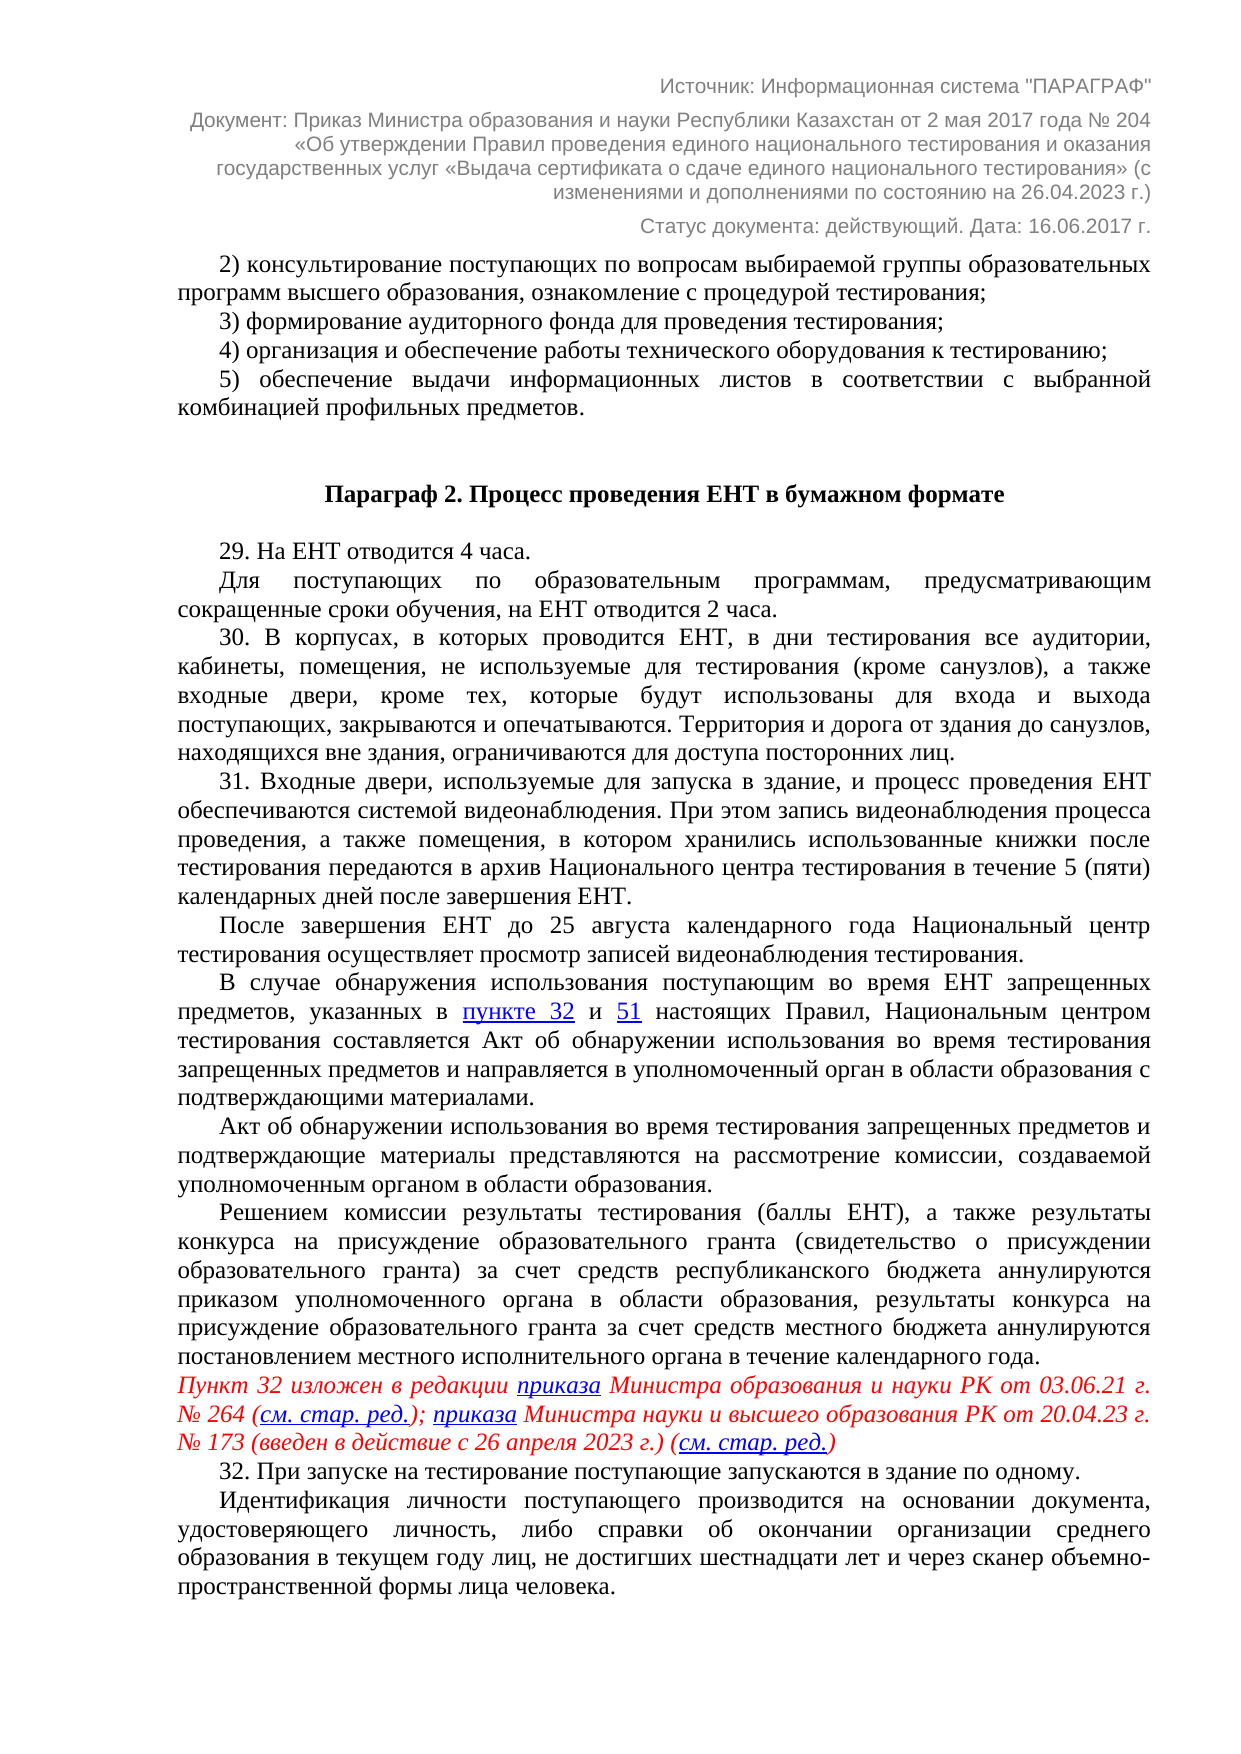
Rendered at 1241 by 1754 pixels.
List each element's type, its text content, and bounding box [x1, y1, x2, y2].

text 4) организация и обеспечение работы технического оборудования к тестированию; [177, 335, 1152, 364]
text 29. На ЕНТ отводится 4 часа. [177, 536, 1152, 565]
text 32. При запуске на тестирование поступающие запускаются в здание по одному. [177, 1456, 1152, 1485]
text 2) консультирование поступающих по вопросам выбираемой группы образовательных программ высшего образования, ознакомление с процедурой тестирования; [177, 249, 1152, 306]
text Идентификация личности поступающего производится на основании документа, удостоверяющего личность, либо справки об окончании организации среднего образования в текущем году лиц, не достигших шестнадцати лет и через сканер объемно-пространственной формы лица человека. [177, 1485, 1152, 1600]
text Параграф 2. Процесс проведения ЕНТ в бумажном формате [177, 479, 1152, 507]
text 31. Входные двери, используемые для запуска в здание, и процесс проведения ЕНТ обеспечиваются системой видеонаблюдения. При этом запись видеонаблюдения процесса проведения, а также помещения, в котором хранились использованные книжки после тестирования передаются в архив Национального центра тестирования в течение 5 (пяти) календарных дней после завершения ЕНТ. [177, 766, 1152, 910]
text Акт об обнаружении использования во время тестирования запрещенных предметов и подтверждающие материалы представляются на рассмотрение комиссии, создаваемой уполномоченным органом в области образования. [177, 1111, 1152, 1197]
text 5) обеспечение выдачи информационных листов в соответствии с выбранной комбинацией профильных предметов. [177, 364, 1152, 421]
text В случае обнаружения использования поступающим во время ЕНТ запрещенных предметов, указанных в пункте 32 и 51 настоящих Правил, Национальным центром тестирования составляется Акт об обнаружении использования во время тестирования запрещенных предметов и направляется в уполномоченный орган в области образования с подтверждающими материалами. [177, 967, 1152, 1111]
text После завершения ЕНТ до 25 августа календарного года Национальный центр тестирования осуществляет просмотр записей видеонаблюдения тестирования. [177, 910, 1152, 967]
text Для поступающих по образовательным программам, предусматривающим сокращенные сроки обучения, на ЕНТ отводится 2 часа. [177, 565, 1152, 622]
text Решением комиссии результаты тестирования (баллы ЕНТ), а также результаты конкурса на присуждение образовательного гранта (свидетельство о присуждении образовательного гранта) за счет средств республиканского бюджета аннулируются приказом уполномоченного органа в области образования, результаты конкурса на присуждение образовательного гранта за счет средств местного бюджета аннулируются постановлением местного исполнительного органа в течение календарного года. [177, 1197, 1152, 1370]
text Пункт 32 изложен в редакции приказа Министра образования и науки РК от 03.06.21 г. № 264 (см. стар. ред.); приказа Министра науки и высшего образования РК от 20.04.23 г. № 173 (введен в действие с 26 апреля 2023 г.) (см. стар. ред.) [177, 1370, 1152, 1456]
text 30. В корпусах, в которых проводится ЕНТ, в дни тестирования все аудитории, кабинеты, помещения, не используемые для тестирования (кроме санузлов), а также входные двери, кроме тех, которые будут использованы для входа и выхода поступающих, закрываются и опечатываются. Территория и дорога от здания до санузлов, находящихся вне здания, ограничиваются для доступа посторонних лиц. [177, 622, 1152, 766]
text 3) формирование аудиторного фонда для проведения тестирования; [177, 306, 1152, 335]
